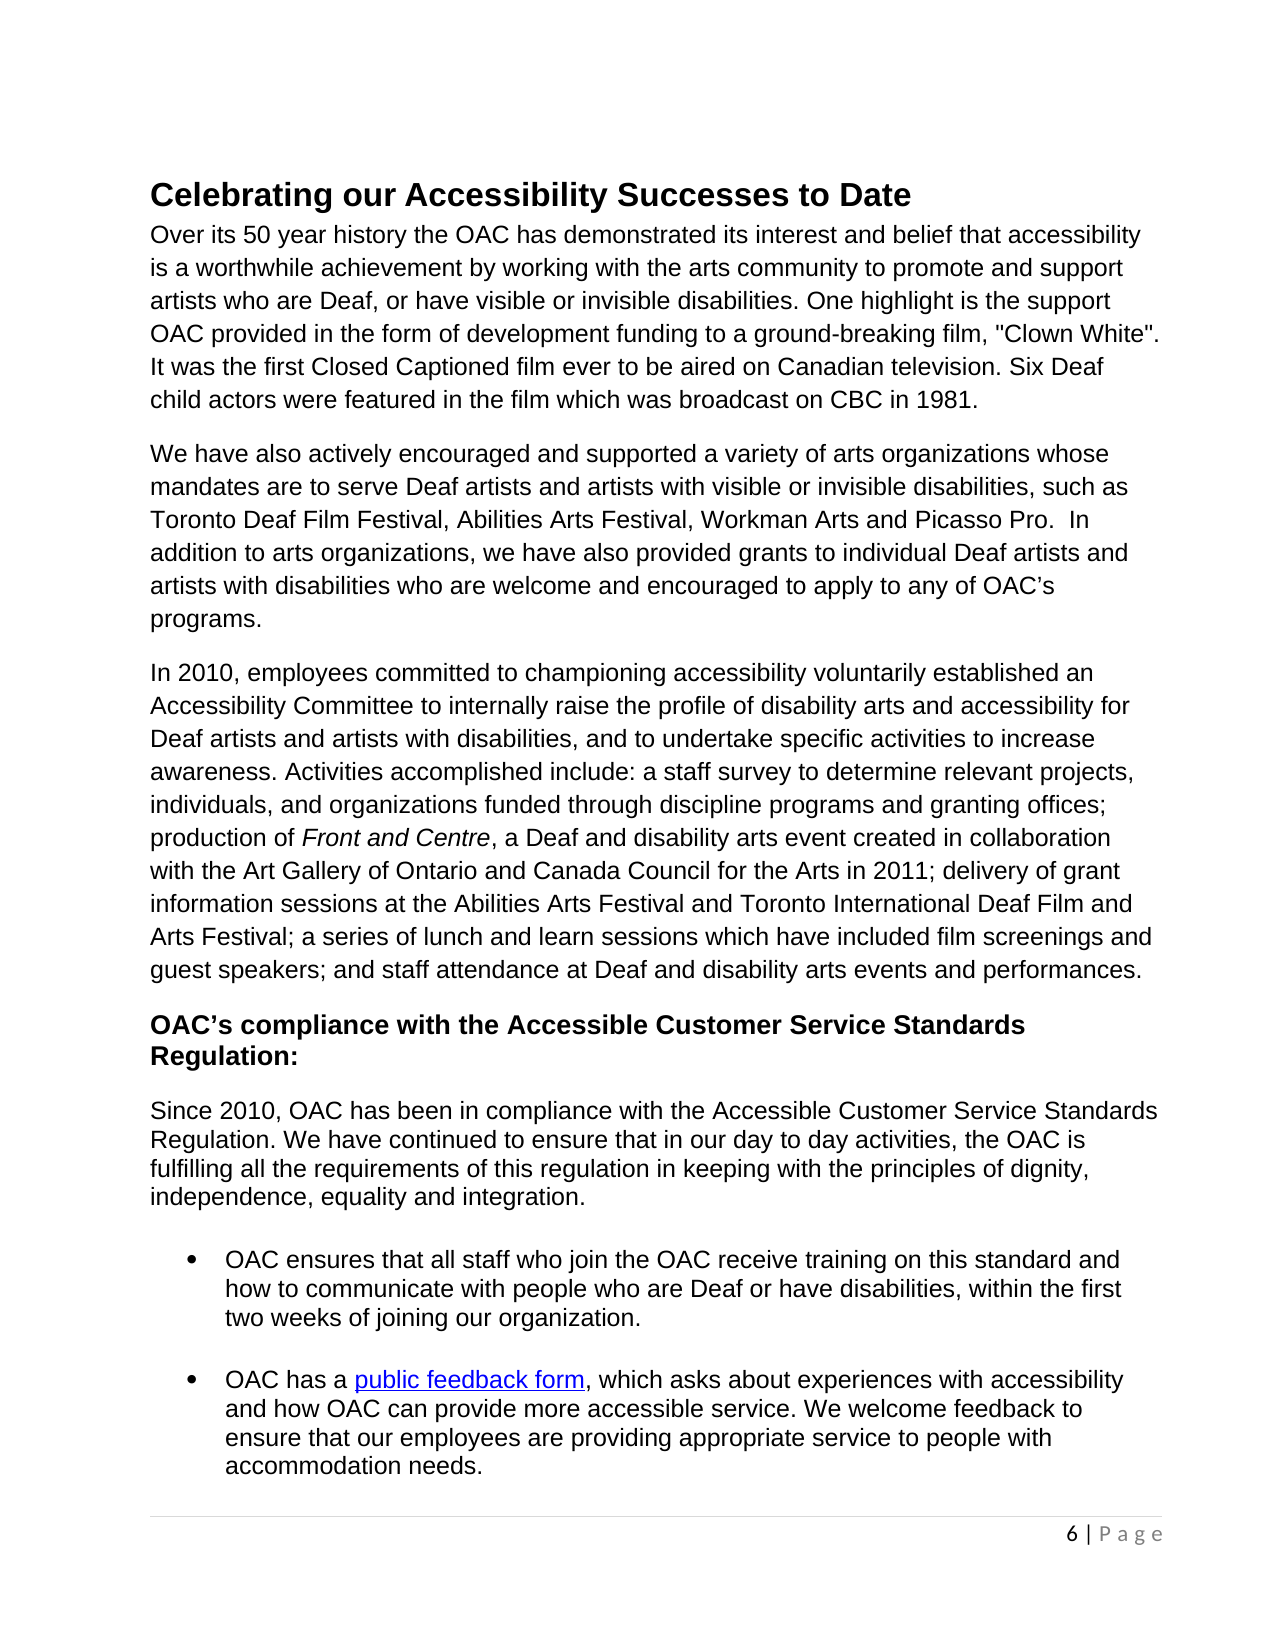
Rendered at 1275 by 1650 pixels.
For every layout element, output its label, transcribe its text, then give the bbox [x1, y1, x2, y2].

text Since 2010, OAC has been in compliance with the Accessible Customer Service Standards Regulation. We have continued to ensure that in our day to day activities, the OAC is fulfilling all the requirements of this regulation in keeping with the principles of dignity, independence, equality and integration. [150, 1096, 1162, 1211]
text Over its 50 year history the OAC has demonstrated its interest and belief that accessibility is a worthwhile achievement by working with the arts community to promote and support artists who are Deaf, or have visible or invisible disabilities. One highlight is the support OAC provided in the form of development funding to a ground-breaking film, "Clown White". It was the first Closed Captioned film ever to be aired on Canadian television. Six Deaf child actors were featured in the film which was broadcast on CBC in 1981. [150, 220, 1162, 413]
text In 2010, employees committed to championing accessibility voluntarily established an Accessibility Committee to internally raise the profile of disability arts and accessibility for Deaf artists and artists with disabilities, and to undertake specific activities to increase awareness. Activities accomplished include: a staff survey to determine relevant projects, individuals, and organizations funded through discipline programs and granting offices; production of Front and Centre, a Deaf and disability arts event created in collaboration with the Art Gallery of Ontario and Canada Council for the Arts in 2011; delivery of grant information sessions at the Abilities Arts Festival and Toronto International Deaf Film and Arts Festival; a series of lunch and learn sessions which have included film screenings and guest speakers; and staff attendance at Deaf and disability arts events and performances. [150, 658, 1162, 983]
list OAC ensures that all staff who join the OAC receive training on this standard and how to communicate with people who are Deaf or have disabilities, within the first two weeks of joining our organization. [187, 1245, 1162, 1331]
subtitle OAC’s compliance with the Accessible Customer Service Standards Regulation: [150, 1009, 1162, 1071]
subtitle Celebrating our Accessibility Successes to Date [150, 175, 1162, 213]
text We have also actively encouraged and supported a variety of arts organizations whose mandates are to serve Deaf artists and artists with visible or invisible disabilities, such as Toronto Deaf Film Festival, Abilities Arts Festival, Workman Arts and Picasso Pro. In addition to arts organizations, we have also provided grants to individual Deaf artists and artists with disabilities who are welcome and encouraged to apply to any of OAC’s programs. [150, 439, 1162, 632]
list OAC has a public feedback form, which asks about experiences with accessibility and how OAC can provide more accessible service. We welcome feedback to ensure that our employees are providing appropriate service to people with accommodation needs. [187, 1365, 1162, 1480]
